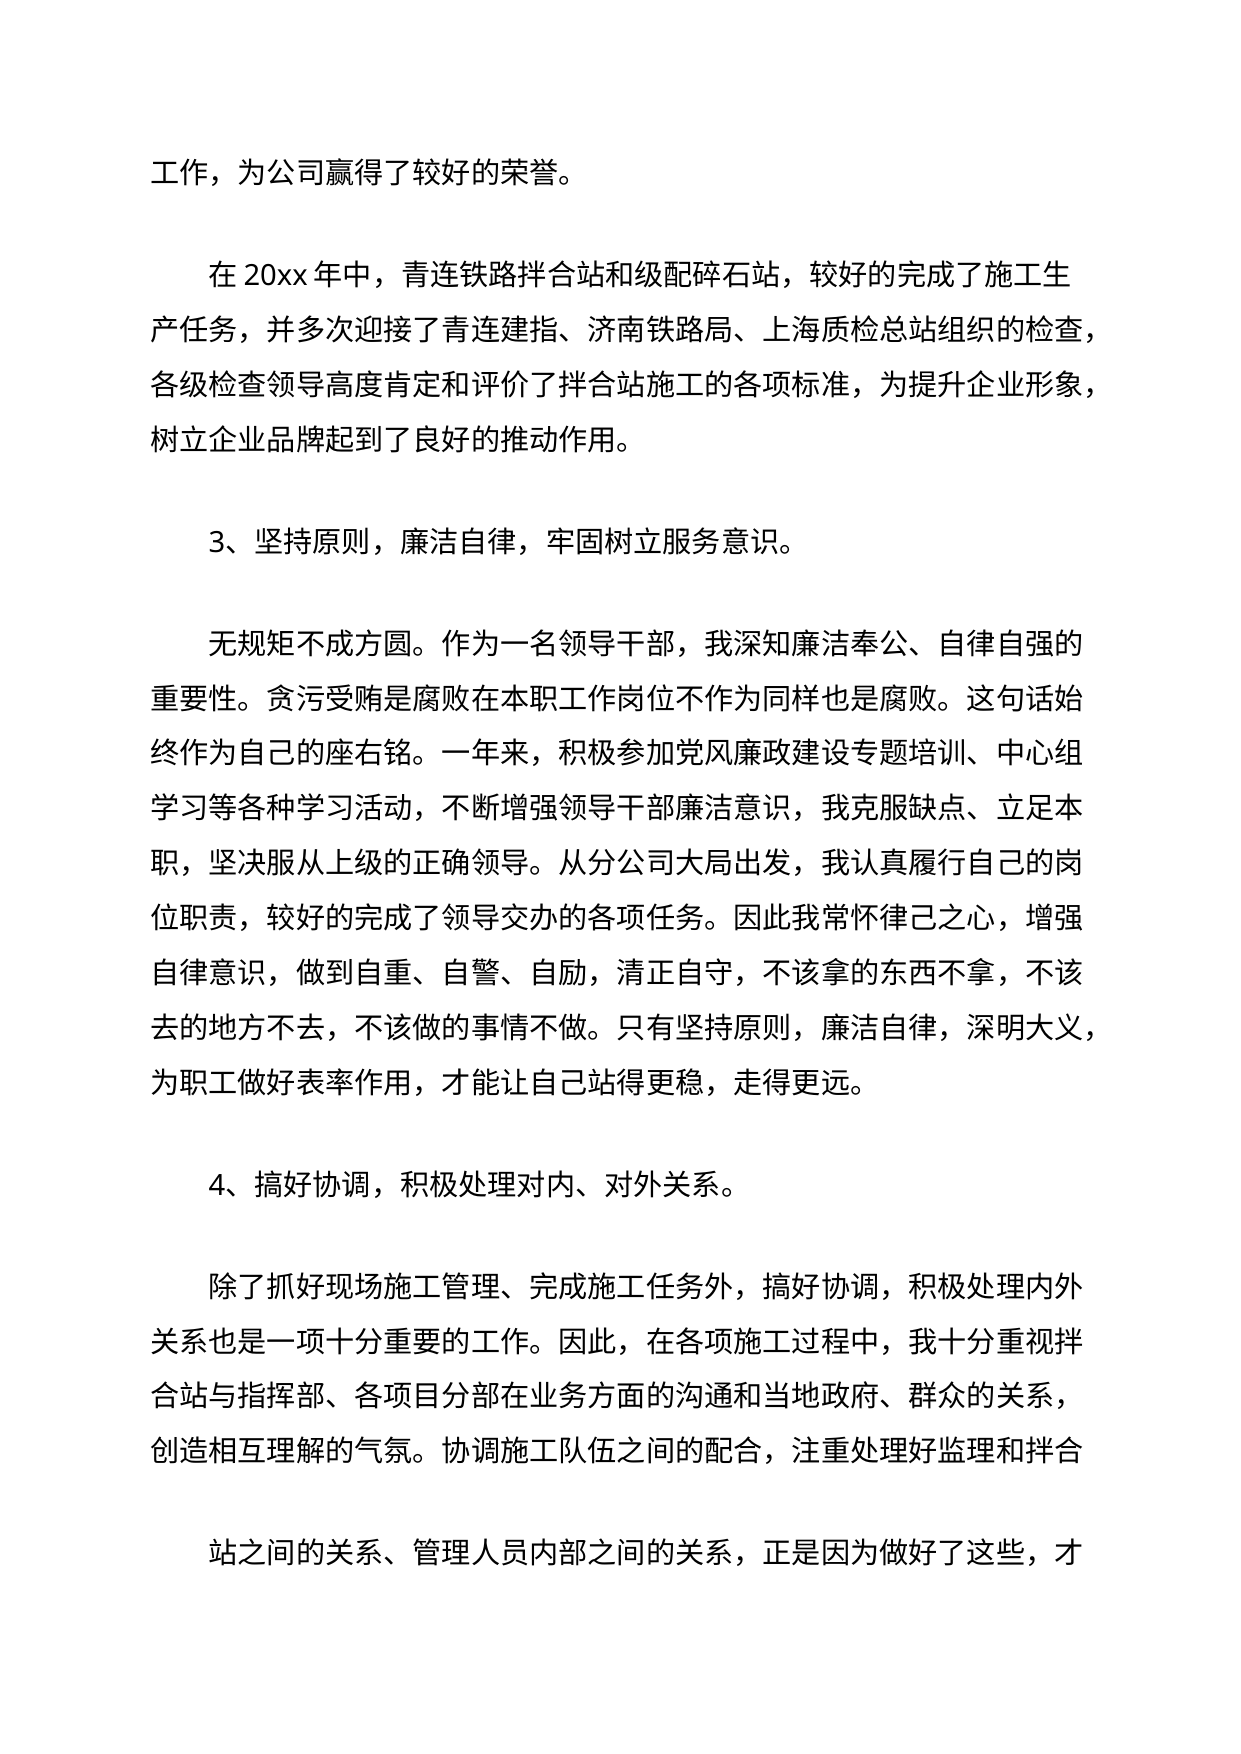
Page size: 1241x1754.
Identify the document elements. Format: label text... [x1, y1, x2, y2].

text 无规矩不成方圆。作为一名领导干部，我深知廉洁奉公、自律自强的重要性。贪污受贿是腐败在本职工作岗位不作为同样也是腐败。这句话始终作为自己的座右铭。一年来，积极参加党风廉政建设专题培训、中心组学习等各种学习活动，不断增强领导干部廉洁意识，我克服缺点、立足本职，坚决服从上级的正确领导。从分公司大局出发，我认真履行自己的岗位职责，较好的完成了领导交办的各项任务。因此我常怀律己之心，增强自律意识，做到自重、自警、自励，清正自守，不该拿的东西不拿，不该去的地方不去，不该做的事情不做。只有坚持原则，廉洁自律，深明大义，为职工做好表率作用，才能让自己站得更稳，走得更远。 [150, 620, 1090, 1102]
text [150, 150, 1090, 192]
text 3、坚持原则，廉洁自律，牢固树立服务意识。 [150, 518, 1090, 561]
text 在20xx年中，青连铁路拌合站和级配碎石站，较好的完成了施工生产任务，并多次迎接了青连建指、济南铁路局、上海质检总站组织的检查，各级检查领导高度肯定和评价了拌合站施工的各项标准，为提升企业形象，树立企业品牌起到了良好的推动作用。 [150, 252, 1090, 459]
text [150, 1530, 1090, 1572]
text 除了抓好现场施工管理、完成施工任务外，搞好协调，积极处理内外关系也是一项十分重要的工作。因此，在各项施工过程中，我十分重视拌合站与指挥部、各项目分部在业务方面的沟通和当地政府、群众的关系，创造相互理解的气氛。协调施工队伍之间的配合，注重处理好监理和拌合 [150, 1263, 1090, 1470]
text 4、搞好协调，积极处理对内、对外关系。 [150, 1161, 1090, 1204]
